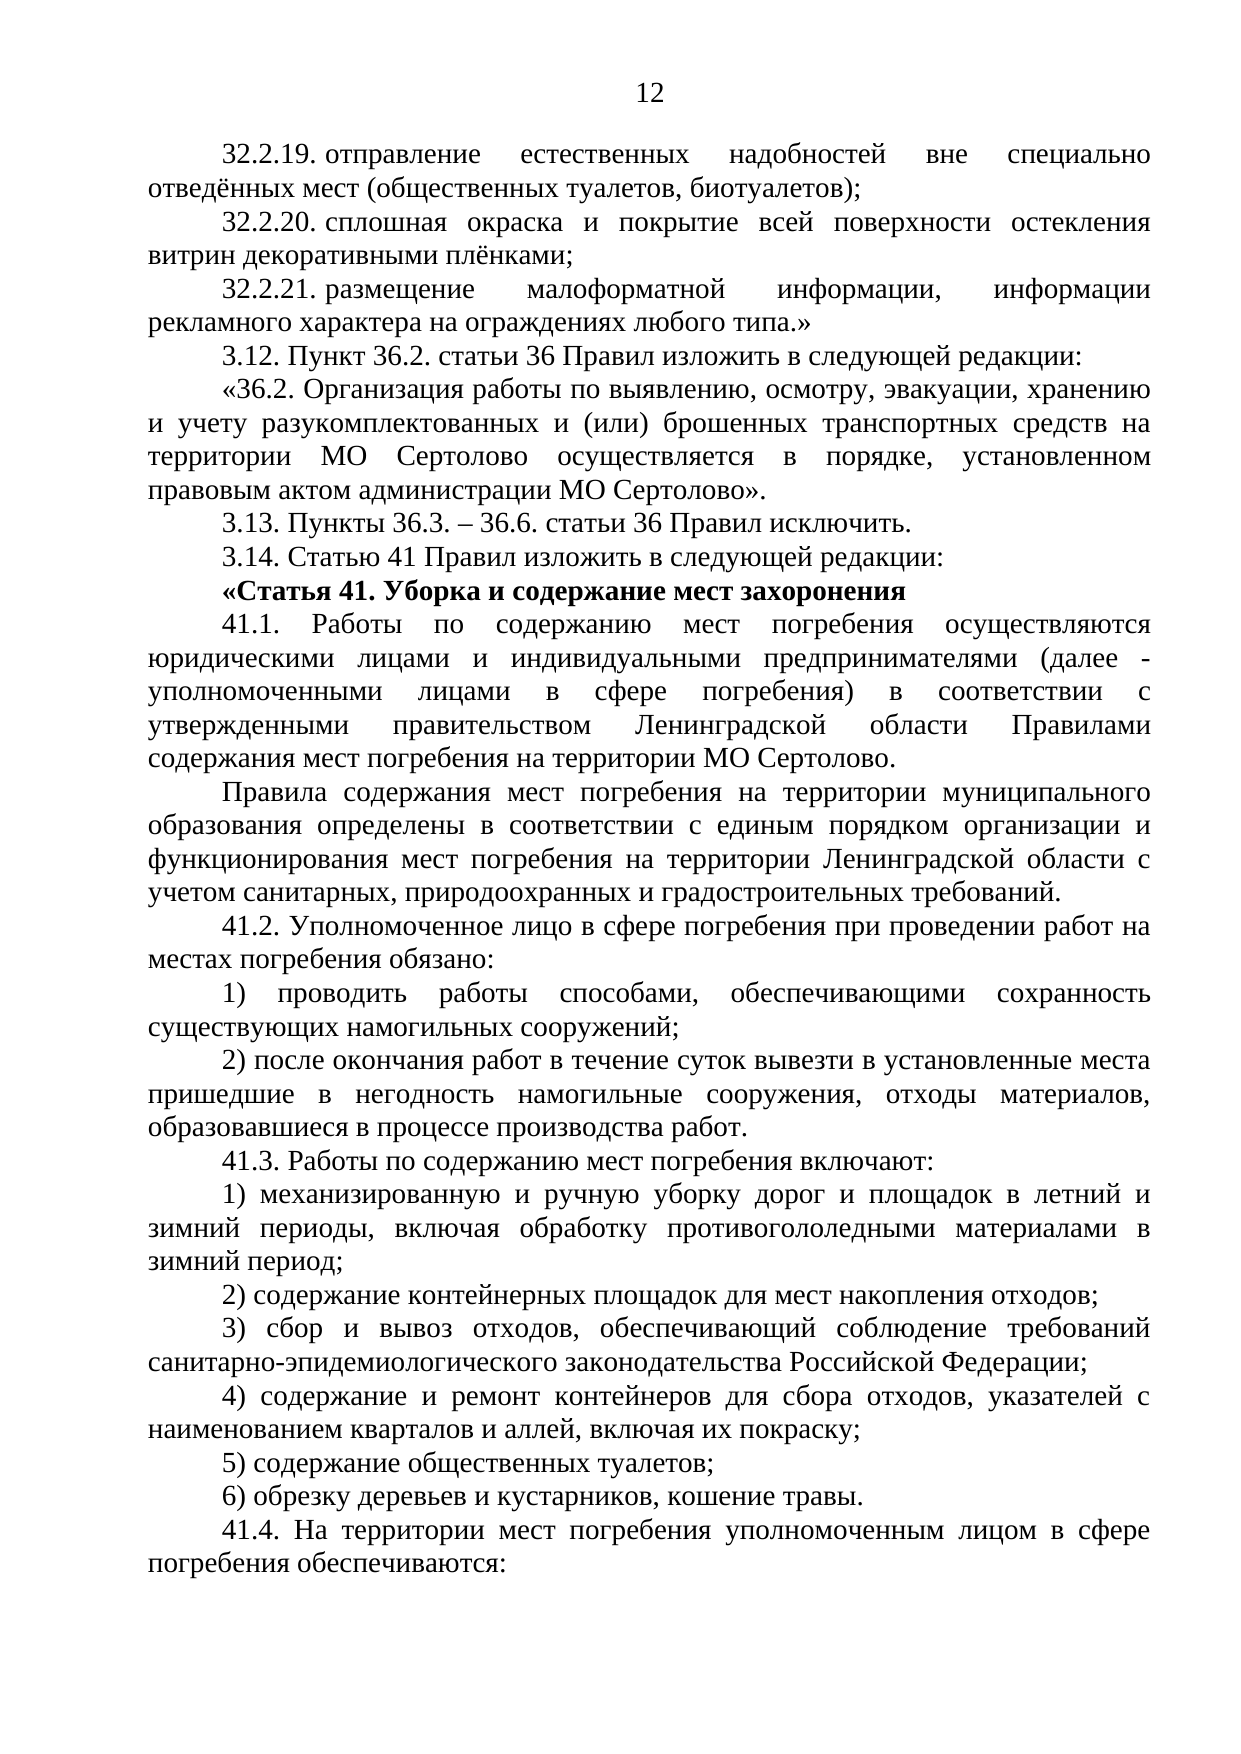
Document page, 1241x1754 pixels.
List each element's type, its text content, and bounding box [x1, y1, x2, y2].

text 41.3. Работы по содержанию мест погребения включают: [148, 1143, 1152, 1176]
text 2) содержание контейнерных площадок для мест накопления отходов; [148, 1277, 1152, 1311]
text 32.2.21. размещение малоформатной информации, информации рекламного характера на ограждениях любого типа.» [148, 271, 1152, 338]
text 32.2.19. отправление естественных надобностей вне специально отведённых мест (общественных туалетов, биотуалетов); [148, 137, 1152, 204]
text 1) механизированную и ручную уборку дорог и площадок в летний и зимний периоды, включая обработку противогололедными материалами в зимний период; [148, 1176, 1152, 1277]
text 3.13. Пункты 36.3. – 36.6. статьи 36 Правил исключить. [148, 506, 1152, 539]
text 3) сбор и вывоз отходов, обеспечивающий соблюдение требований санитарно-эпидемиологического законодательства Российской Федерации; [148, 1311, 1152, 1378]
text 41.2. Уполномоченное лицо в сфере погребения при проведении работ на местах погребения обязано: [148, 908, 1152, 975]
text 4) содержание и ремонт контейнеров для сбора отходов, указателей с наименованием кварталов и аллей, включая их покраску; [148, 1378, 1152, 1445]
text 6) обрезку деревьев и кустарников, кошение травы. [148, 1478, 1152, 1512]
text 1) проводить работы способами, обеспечивающими сохранность существующих намогильных сооружений; [148, 975, 1152, 1042]
text Правила содержания мест погребения на территории муниципального образования определены в соответствии с единым порядком организации и функционирования мест погребения на территории Ленинградской области с учетом санитарных, природоохранных и градостроительных требований. [148, 774, 1152, 908]
text «36.2. Организация работы по выявлению, осмотру, эвакуации, хранению и учету разукомплектованных и (или) брошенных транспортных средств на территории МО Сертолово осуществляется в порядке, установленном правовым актом администрации МО Сертолово». [148, 371, 1152, 506]
text 32.2.20. сплошная окраска и покрытие всей поверхности остекления витрин декоративными плёнками; [148, 204, 1152, 271]
text 41.1. Работы по содержанию мест погребения осуществляются юридическими лицами и индивидуальными предпринимателями (далее - уполномоченными лицами в сфере погребения) в соответствии с утвержденными правительством Ленинградской области Правилами содержания мест погребения на территории МО Сертолово. [148, 606, 1152, 774]
text 5) содержание общественных туалетов; [148, 1445, 1152, 1478]
text 41.4. На территории мест погребения уполномоченным лицом в сфере погребения обеспечиваются: [148, 1512, 1152, 1579]
text 3.12. Пункт 36.2. статьи 36 Правил изложить в следующей редакции: [148, 338, 1152, 371]
text 3.14. Статью 41 Правил изложить в следующей редакции: [148, 539, 1152, 573]
text 2) после окончания работ в течение суток вывезти в установленные места пришедшие в негодность намогильные сооружения, отходы материалов, образовавшиеся в процессе производства работ. [148, 1042, 1152, 1143]
subtitle «Статья 41. Уборка и содержание мест захоронения [148, 573, 1152, 606]
